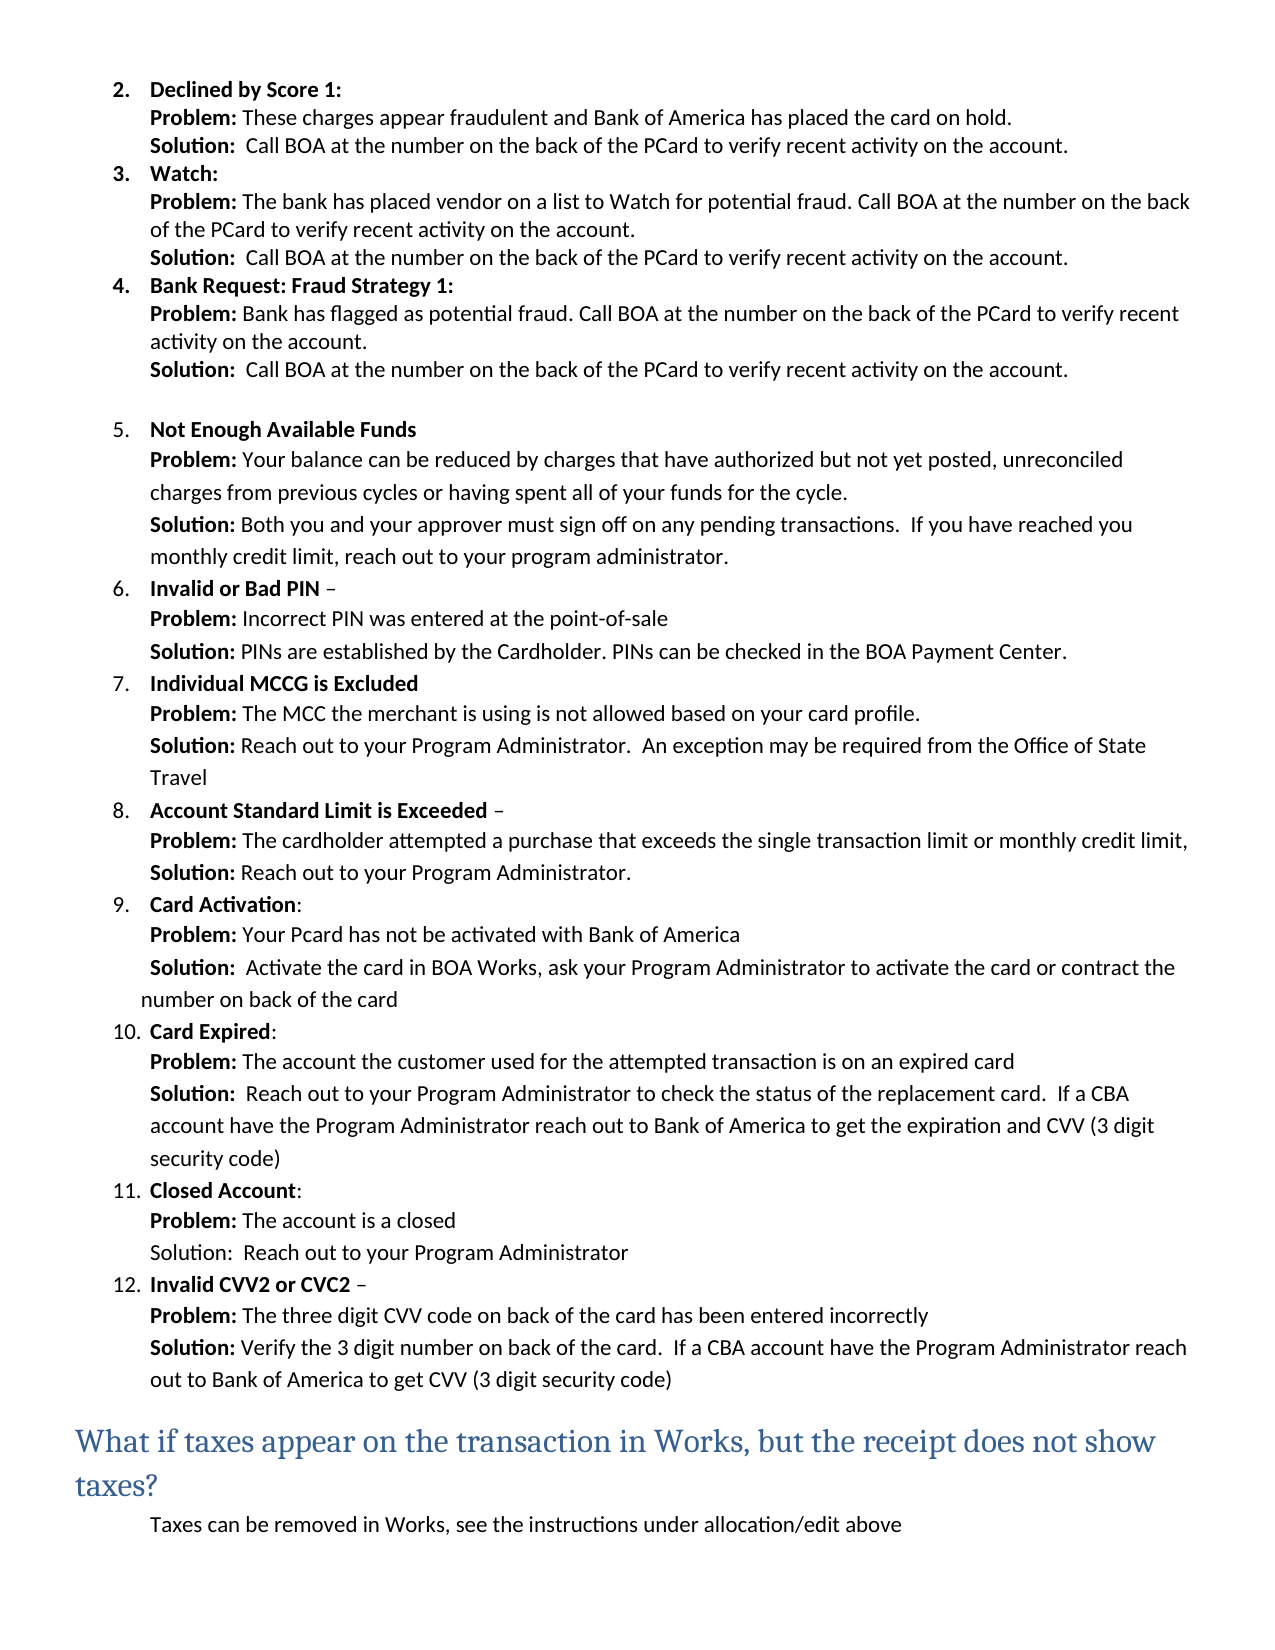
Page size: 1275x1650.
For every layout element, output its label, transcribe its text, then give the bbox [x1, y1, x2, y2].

text Solution: Call BOA at the number on the back of the PCard to verify recent activity on the account. [150, 355, 1200, 383]
list Solution: Reach out to your Program Administrator. An exception may be required from the Office of State Travel [150, 731, 1200, 792]
list Problem: The account is a closed [141, 1206, 1200, 1234]
text Solution: Call BOA at the number on the back of the PCard to verify recent activity on the account. [150, 131, 1200, 159]
text Problem: The bank has placed vendor on a list to Watch for potential fraud. Call BOA at the number on the back of the PCard to verify recent activity on the account. [150, 187, 1200, 243]
list Invalid or Bad PIN – [112, 574, 1200, 602]
list Problem: The cardholder attempted a purchase that exceeds the single transaction limit or monthly credit limit, [150, 826, 1200, 854]
list Individual MCCG is Excluded [112, 669, 1200, 697]
text Problem: Bank has flagged as potential fraud. Call BOA at the number on the back of the PCard to verify recent activity on the account. [150, 299, 1200, 355]
list Problem: The three digit CVV code on back of the card has been entered incorrectly [141, 1301, 1200, 1329]
list Solution: Reach out to your Program Administrator. [141, 858, 1200, 886]
list Not Enough Available Funds [112, 415, 1200, 443]
list Account Standard Limit is Exceeded – [112, 796, 1200, 824]
list Bank Request: Fraud Strategy 1: [112, 271, 1200, 299]
list Solution: Reach out to your Program Administrator to check the status of the replacement card. If a CBA account have the Program Administrator reach out to Bank of America to get the expiration and CVV (3 digit security code) [150, 1079, 1200, 1172]
list Problem: Your balance can be reduced by charges that have authorized but not yet posted, unreconciled charges from previous cycles or having spent all of your funds for the cycle. [150, 446, 1200, 506]
list Solution: Verify the 3 digit number on back of the card. If a CBA account have the Program Administrator reach out to Bank of America to get CVV (3 digit security code) [150, 1333, 1200, 1393]
list Watch: [112, 159, 1200, 187]
list Invalid CVV2 or CVC2 – [112, 1271, 1200, 1299]
list Solution: Activate the card in BOA Works, ask your Program Administrator to activate the card or contract the number on back of the card [141, 953, 1200, 1013]
list Solution: PINs are established by the Cardholder. PINs can be checked in the BOA Payment Center. [150, 637, 1200, 665]
list Card Activation: [112, 890, 1200, 918]
list Problem: Incorrect PIN was entered at the point-of-sale [141, 604, 1200, 633]
text Solution: Call BOA at the number on the back of the PCard to verify recent activity on the account. [150, 243, 1200, 271]
subtitle What if taxes appear on the transaction in Works, but the receipt does not show taxes? [75, 1422, 1200, 1505]
list Problem: Your Pcard has not be activated with Bank of America [141, 921, 1200, 948]
list Card Expired: [112, 1017, 1200, 1045]
text Problem: These charges appear fraudulent and Bank of America has placed the card on hold. [75, 103, 1200, 131]
list Declined by Score 1: [112, 75, 1200, 103]
list Problem: The MCC the merchant is using is not allowed based on your card profile. [141, 699, 1200, 727]
list Solution: Reach out to your Program Administrator [141, 1238, 1200, 1266]
list Problem: The account the customer used for the attempted transaction is on an expired card [141, 1047, 1200, 1075]
text Taxes can be removed in Works, see the instructions under allocation/edit above [75, 1511, 1200, 1538]
list Closed Account: [112, 1176, 1200, 1204]
list Solution: Both you and your approver must sign off on any pending transactions. If you have reached you monthly credit limit, reach out to your program administrator. [150, 510, 1200, 570]
